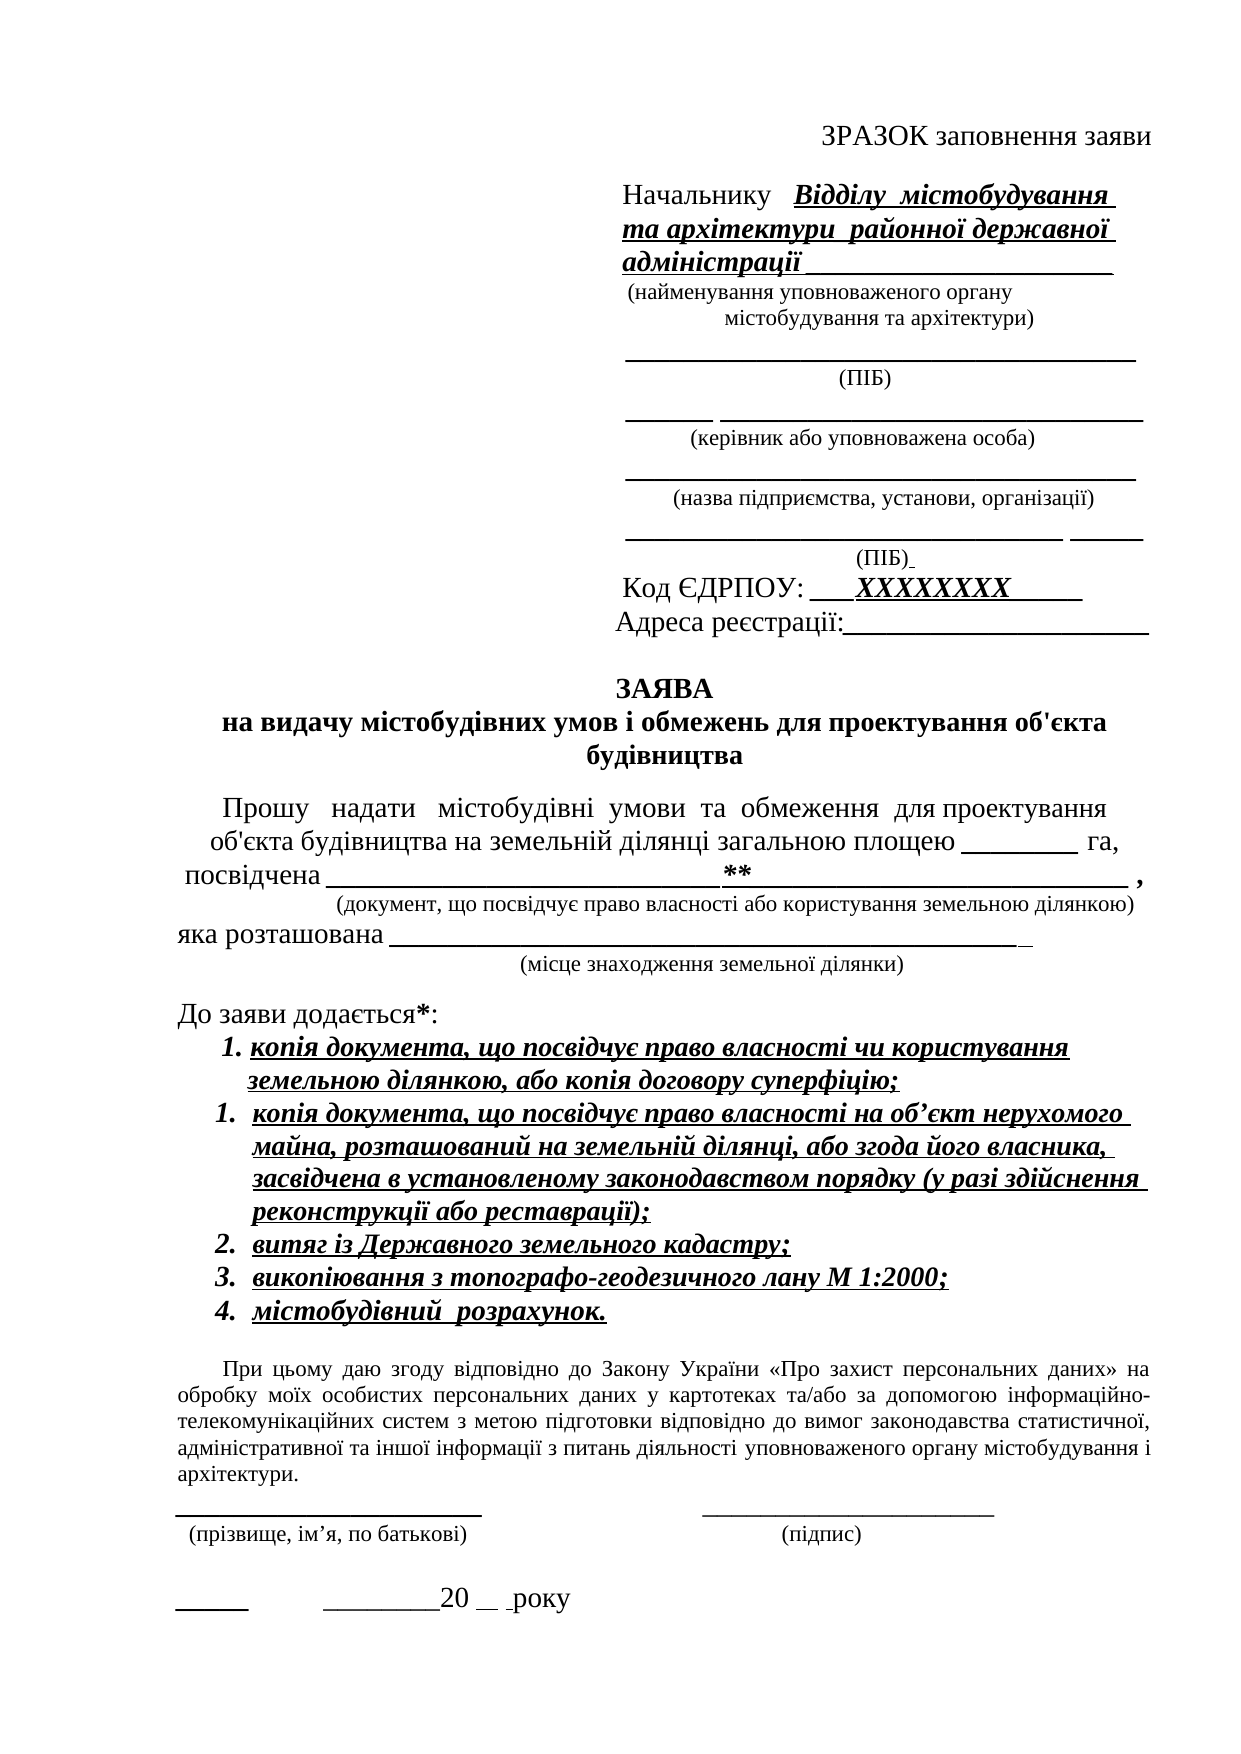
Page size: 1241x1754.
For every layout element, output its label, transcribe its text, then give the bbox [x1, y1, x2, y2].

text яка розташована ___________________________________________ [177, 917, 1152, 950]
text та архітектури_районної державної [177, 211, 1152, 244]
text адміністрації _____________________ [177, 244, 1152, 278]
text містобудування та архітектури) [177, 304, 1152, 331]
list витяг із Державного земельного кадастру; [215, 1226, 1152, 1259]
text До заяви додається*: 1. копія документа, що посвідчує право власності чи користування [177, 996, 1152, 1063]
text (керівник або уповноважена особа) [177, 424, 1152, 451]
text _____________________ ____________________ [177, 1486, 1152, 1520]
text ______________________________ _____ [177, 511, 1152, 544]
list копія документа, що посвідчує право власності на об’єкт нерухомого майна, розташований на земельній ділянці, або згода його власника, засвідчена в установленому законодавством порядку (у разі здійснення реконструкції або реставрації); [215, 1095, 1152, 1226]
text (найменування уповноваженого органу [177, 278, 1152, 304]
list викопіювання з топографо-геодезичного лану М 1:2000; [215, 1259, 1152, 1293]
text Прошу надати містобудівні умови та обмеження для проектування об'єкта будівництва на земельній ділянці загальною площею ________ га, посвідчена ___________________________**__________________________ , [177, 790, 1152, 890]
text на видачу містобудівних умов і обмежень для проектування об'єкта будівництва [177, 704, 1152, 771]
text ЗАЯВА [177, 671, 1152, 704]
text ЗРАЗОК заповнення заяви [177, 118, 1152, 152]
text (місце знаходження земельної ділянки) [177, 950, 1152, 977]
text ___________________________________ [177, 451, 1152, 484]
text ______ _____________________________ [177, 391, 1152, 424]
text _____ ________20 року [177, 1580, 1152, 1613]
text Код ЄДРПОУ: ___ХХХХХХХХ_____ [177, 570, 1152, 604]
text (ПІБ) [177, 364, 1152, 391]
text Адреса реєстрації:_____________________ [177, 604, 1152, 637]
text (ПІБ) [177, 544, 1152, 570]
text При цьому даю згоду відповідно до Закону України «Про захист персональних даних» на обробку моїх особистих персональних даних у картотеках та/або за допомогою інформаційно-телекомунікаційних систем з метою підготовки відповідно до вимог законодавства статистичної, адміністративної та іншої інформації з питань діяльності уповноваженого органу містобудування і архітектури. [177, 1354, 1152, 1486]
text земельною ділянкою, або копія договору суперфіцію; [177, 1063, 1152, 1095]
text (назва підприємства, установи, організації) [177, 484, 1152, 511]
text Начальнику Відділу містобудування [177, 177, 1152, 211]
text ___________________________________ [177, 331, 1152, 364]
text (прізвище, ім’я, по батькові) (підпис) [177, 1520, 1152, 1546]
list містобудівний розрахунок. [215, 1293, 1152, 1327]
text (документ, що посвідчує право власності або користування земельною ділянкою) [177, 890, 1152, 917]
